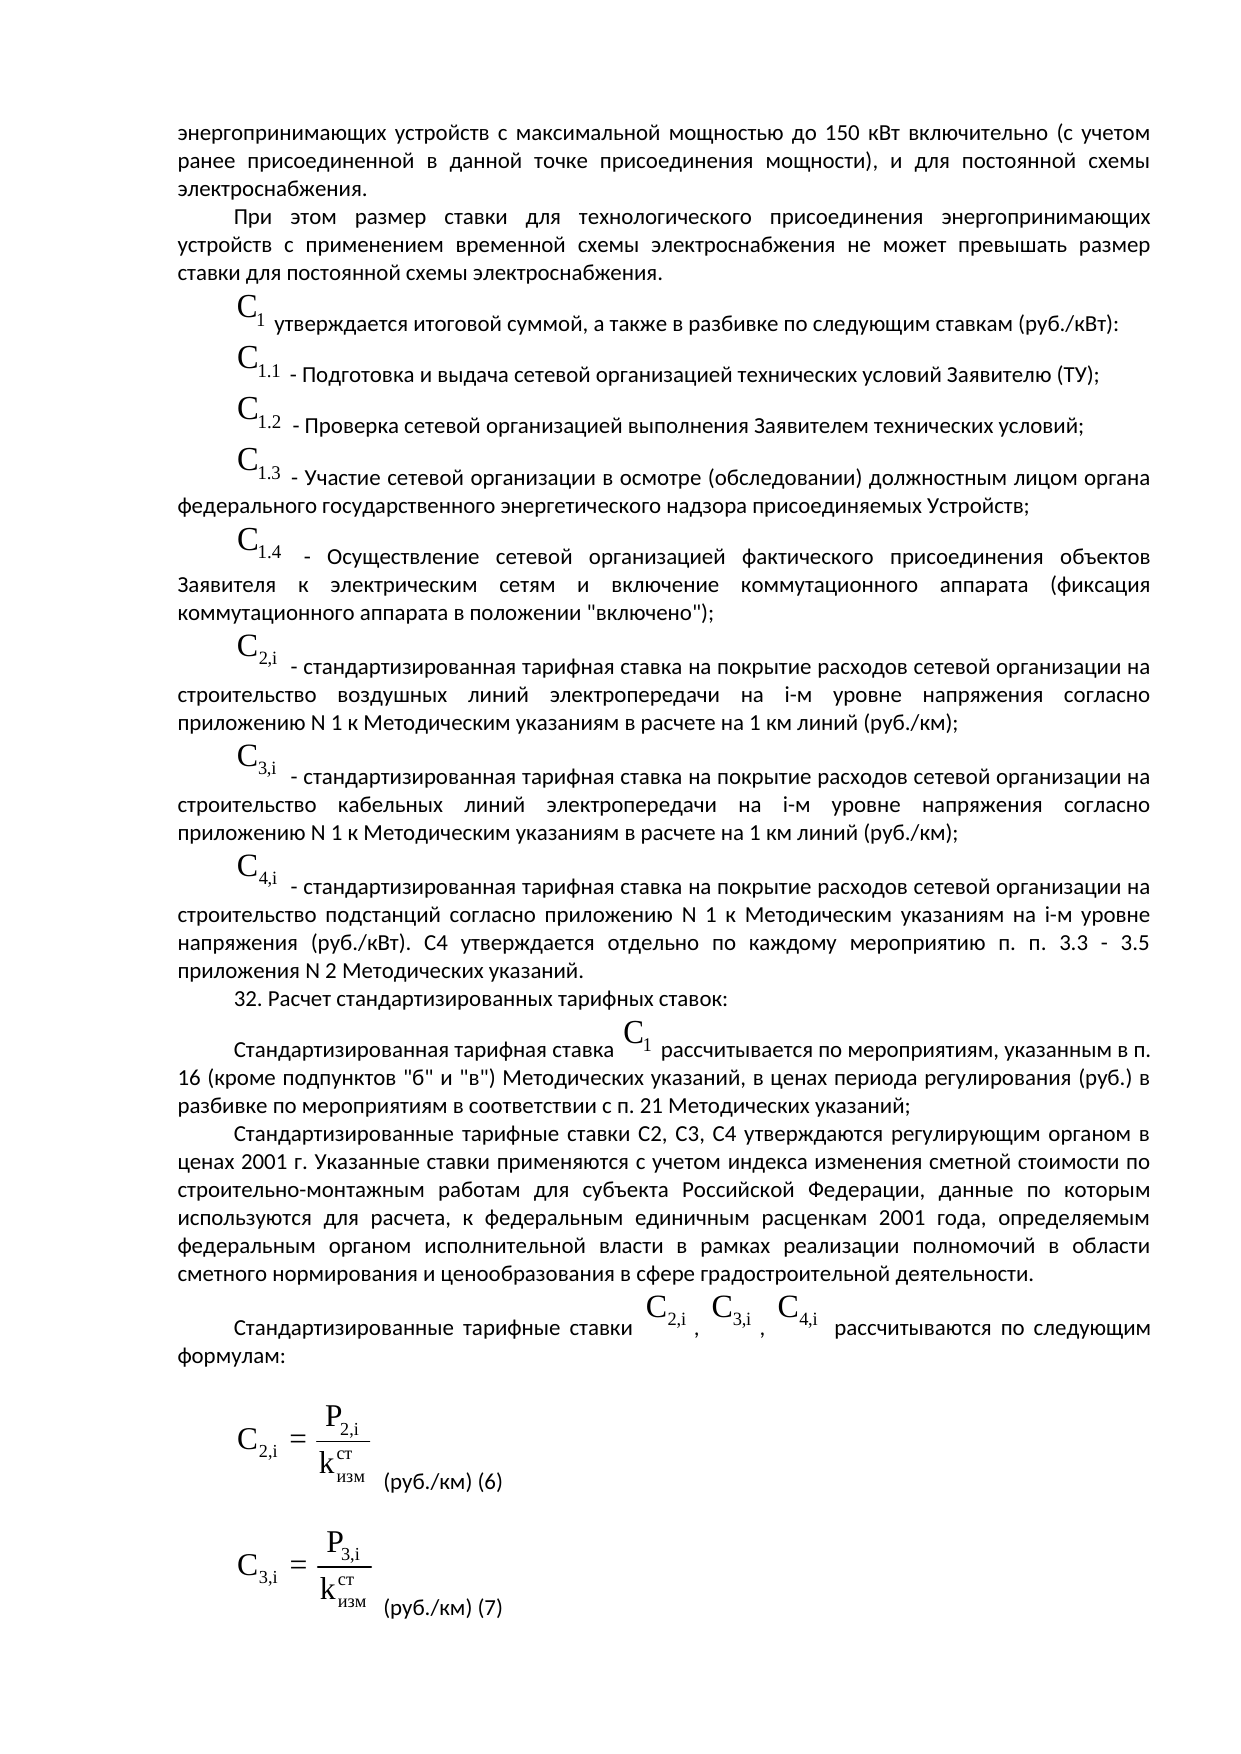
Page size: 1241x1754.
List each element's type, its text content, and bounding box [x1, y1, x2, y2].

text - Подготовка и выдача сетевой организацией технических условий Заявителю (ТУ); [177, 337, 1152, 388]
text утверждается итоговой суммой, а также в разбивке по следующим ставкам (руб./кВт): [177, 286, 1152, 337]
text - Проверка сетевой организацией выполнения Заявителем технических условий; [177, 388, 1152, 440]
text (руб./км) (6) [177, 1397, 1152, 1495]
text (руб./км) (7) [177, 1523, 1152, 1621]
text - стандартизированная тарифная ставка на покрытие расходов сетевой организации на строительство подстанций согласно приложению N 1 к Методическим указаниям на i-м уровне напряжения (руб./кВт). С4 утверждается отдельно по каждому мероприятию п. п. 3.3 - 3.5 приложения N 2 Методических указаний. [177, 846, 1152, 984]
text - Участие сетевой организации в осмотре (обследовании) должностным лицом органа федерального государственного энергетического надзора присоединяемых Устройств; [177, 440, 1152, 519]
text Стандартизированные тарифные ставки , , рассчитываются по следующим формулам: [177, 1287, 1152, 1369]
text - стандартизированная тарифная ставка на покрытие расходов сетевой организации на строительство воздушных линий электропередачи на i-м уровне напряжения согласно приложению N 1 к Методическим указаниям в расчете на 1 км линий (руб./км); [177, 626, 1152, 736]
text Стандартизированные тарифные ставки С2, С3, С4 утверждаются регулирующим органом в ценах 2001 г. Указанные ставки применяются с учетом индекса изменения сметной стоимости по строительно-монтажным работам для субъекта Российской Федерации, данные по которым используются для расчета, к федеральным единичным расценкам 2001 года, определяемым федеральным органом исполнительной власти в рамках реализации полномочий в области сметного нормирования и ценообразования в сфере градостроительной деятельности. [177, 1119, 1152, 1287]
text - стандартизированная тарифная ставка на покрытие расходов сетевой организации на строительство кабельных линий электропередачи на i-м уровне напряжения согласно приложению N 1 к Методическим указаниям в расчете на 1 км линий (руб./км); [177, 736, 1152, 846]
text Стандартизированная тарифная ставка рассчитывается по мероприятиям, указанным в п. 16 (кроме подпунктов "б" и "в") Методических указаний, в ценах периода регулирования (руб.) в разбивке по мероприятиям в соответствии с п. 21 Методических указаний; [177, 1012, 1152, 1119]
text - Осуществление сетевой организацией фактического присоединения объектов Заявителя к электрическим сетям и включение коммутационного аппарата (фиксация коммутационного аппарата в положении "включено"); [177, 519, 1152, 626]
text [177, 118, 1152, 202]
text При этом размер ставки для технологического присоединения энергопринимающих устройств с применением временной схемы электроснабжения не может превышать размер ставки для постоянной схемы электроснабжения. [177, 202, 1152, 286]
text 32. Расчет стандартизированных тарифных ставок: [177, 984, 1152, 1012]
